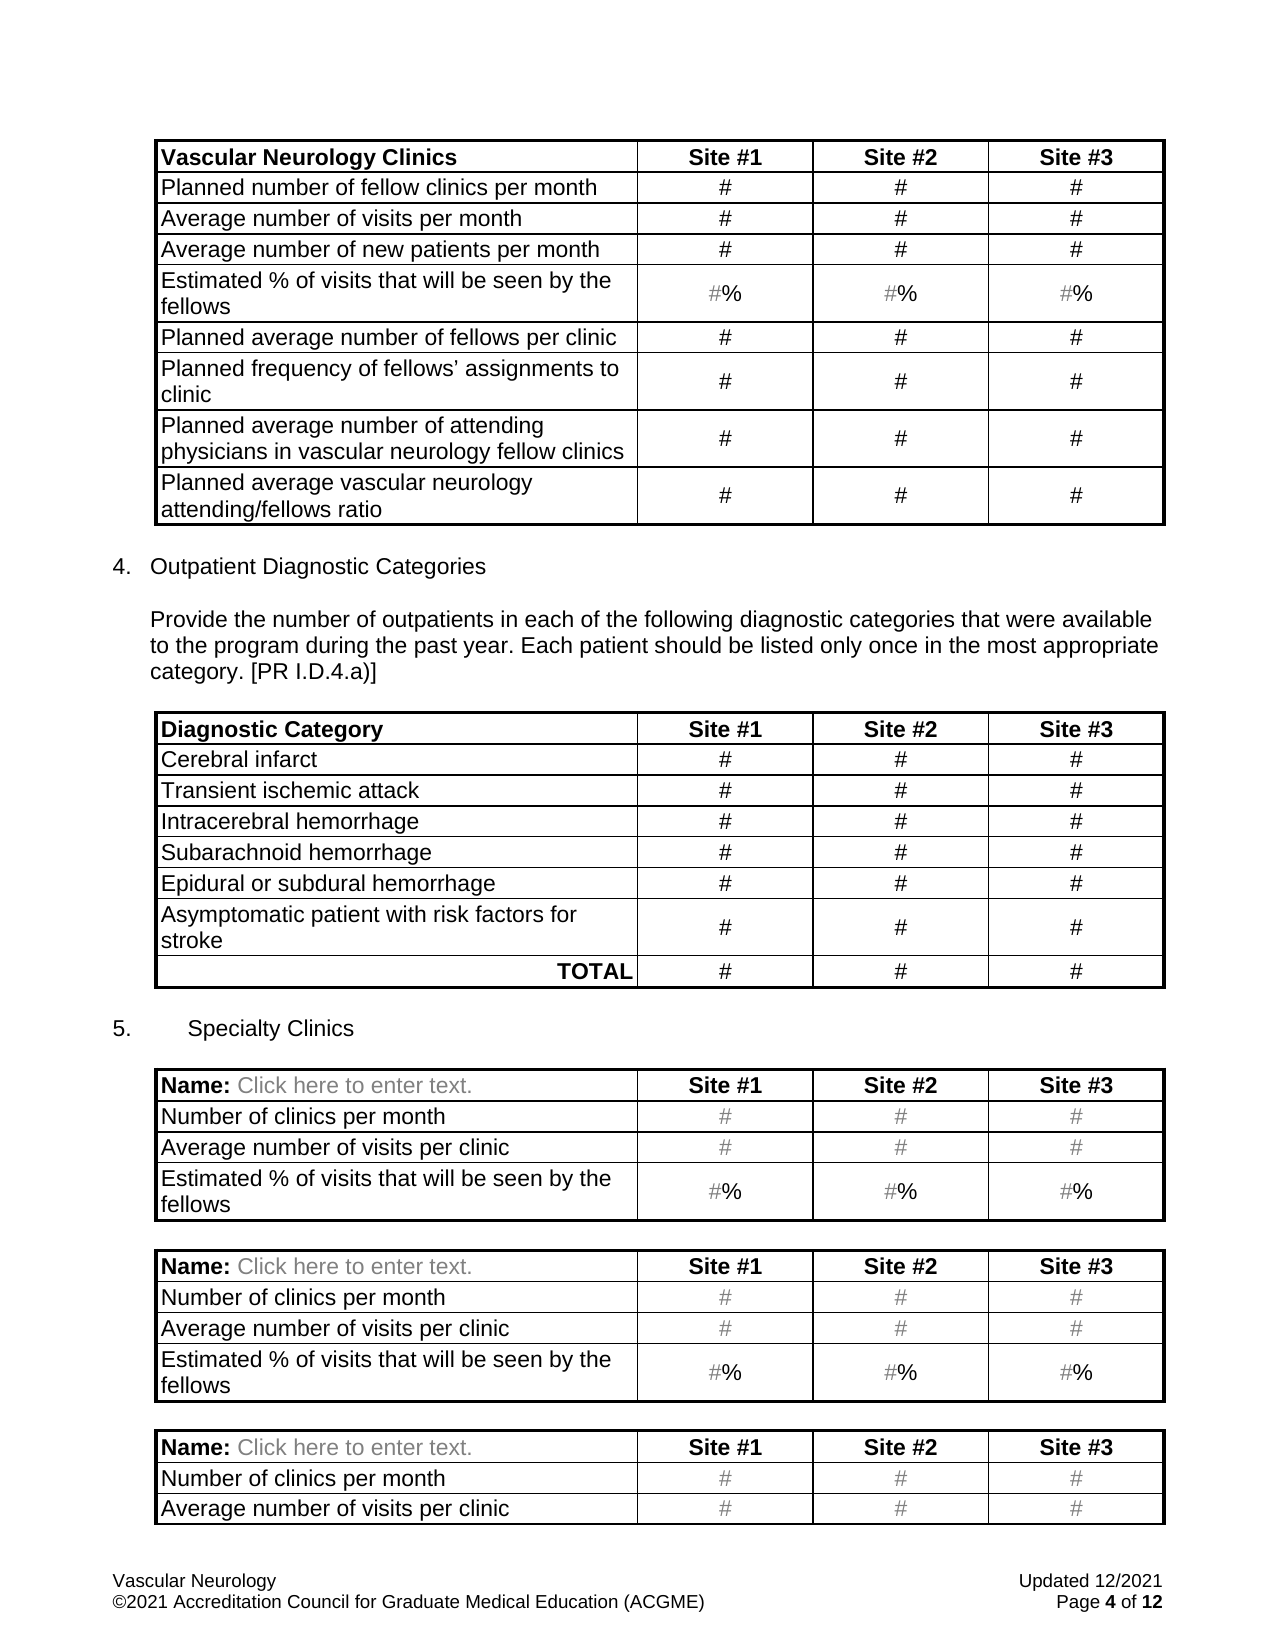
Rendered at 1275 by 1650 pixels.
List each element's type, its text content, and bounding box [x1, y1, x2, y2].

table_header Site #3 [989, 1252, 1162, 1281]
table_cell [989, 1282, 1162, 1312]
table_header Site #1 [638, 1071, 812, 1100]
table_cell [638, 1313, 812, 1342]
table_cell Average number of visits per clinic [158, 1494, 637, 1523]
table_cell [989, 1463, 1162, 1492]
table_header Site #2 [814, 1071, 988, 1100]
table_cell % [814, 265, 988, 321]
table_header Site #1 [638, 1432, 812, 1462]
table_cell % [989, 1163, 1162, 1219]
table_cell Planned average vascular neurology attending/fellows ratio [158, 468, 637, 523]
table_header Vascular Neurology Clinics [158, 142, 637, 171]
table_header Name: [158, 1071, 637, 1100]
table_cell [638, 1463, 812, 1492]
table_cell Average number of visits per month [158, 204, 637, 233]
table_cell [638, 1102, 812, 1131]
table_cell Estimated % of visits that will be seen by the fellows [158, 1163, 637, 1219]
table_header Site #2 [814, 1252, 988, 1281]
table_cell [989, 1313, 1162, 1342]
table_header Name: [158, 1432, 637, 1462]
table_header Site #2 [814, 142, 988, 171]
table_header Site #3 [989, 142, 1162, 171]
table_cell Epidural or subdural hemorrhage [158, 868, 637, 897]
table_header Site #2 [814, 714, 988, 743]
table_cell [989, 1494, 1162, 1523]
table_cell % [814, 1163, 988, 1219]
text Provide the number of outpatients in each of the following diagnostic categories that were available to the program during the past year. Each patient should be listed only once in the most appropriate category. [PR I.D.4.a)] [150, 606, 1162, 684]
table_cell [158, 1344, 637, 1400]
table_cell [814, 1494, 988, 1523]
table_cell Subarachnoid hemorrhage [158, 837, 637, 867]
table_cell % [638, 1344, 812, 1400]
table_header Site #1 [638, 1252, 812, 1281]
table_cell % [638, 1163, 812, 1219]
table_cell % [814, 1344, 988, 1400]
table_cell % [989, 265, 1162, 321]
table_cell Number of clinics per month [158, 1102, 637, 1131]
table_header Site #2 [814, 1432, 988, 1462]
table_cell Planned number of fellow clinics per month [158, 173, 637, 202]
table_cell TOTAL [158, 956, 637, 986]
table_header Site #1 [638, 142, 812, 171]
table_cell [814, 1463, 988, 1492]
table_header Site #3 [989, 714, 1162, 743]
table_cell Cerebral infarct [158, 745, 637, 774]
text 4. Outpatient Diagnostic Categories [112, 553, 1162, 579]
table_cell [814, 1282, 988, 1312]
table_cell Average number of visits per clinic [158, 1313, 637, 1342]
table_header Diagnostic Category [158, 714, 637, 743]
table_cell [638, 1282, 812, 1312]
table_cell Intracerebral hemorrhage [158, 807, 637, 836]
table_header Site #1 [638, 714, 812, 743]
table_cell Transient ischemic attack [158, 776, 637, 805]
table_cell Planned frequency of fellows’ assignments to clinic [158, 353, 637, 409]
table_header Site #3 [989, 1071, 1162, 1100]
table_cell Asymptomatic patient with risk factors for stroke [158, 899, 637, 955]
table_cell Number of clinics per month [158, 1463, 637, 1492]
text 5. Specialty Clinics [112, 1015, 1162, 1041]
table_cell [638, 1133, 812, 1162]
table_header Site #3 [989, 1432, 1162, 1462]
table_header Name: [158, 1252, 637, 1281]
table_cell % [989, 1344, 1162, 1400]
table_cell Estimated % of visits that will be seen by the fellows [158, 265, 637, 321]
table_cell [989, 1102, 1162, 1131]
table_cell Planned average number of fellows per clinic [158, 323, 637, 352]
table_cell [814, 1102, 988, 1131]
table_cell Average number of new patients per month [158, 235, 637, 264]
table_cell [989, 1133, 1162, 1162]
table_cell Number of clinics per month [158, 1282, 637, 1312]
table_cell Planned average number of attending physicians in vascular neurology fellow clinics [158, 411, 637, 466]
table_cell % [638, 265, 812, 321]
table_cell Average number of visits per clinic [158, 1133, 637, 1162]
table_cell [638, 1494, 812, 1523]
table_cell [814, 1313, 988, 1342]
table_cell [814, 1133, 988, 1162]
